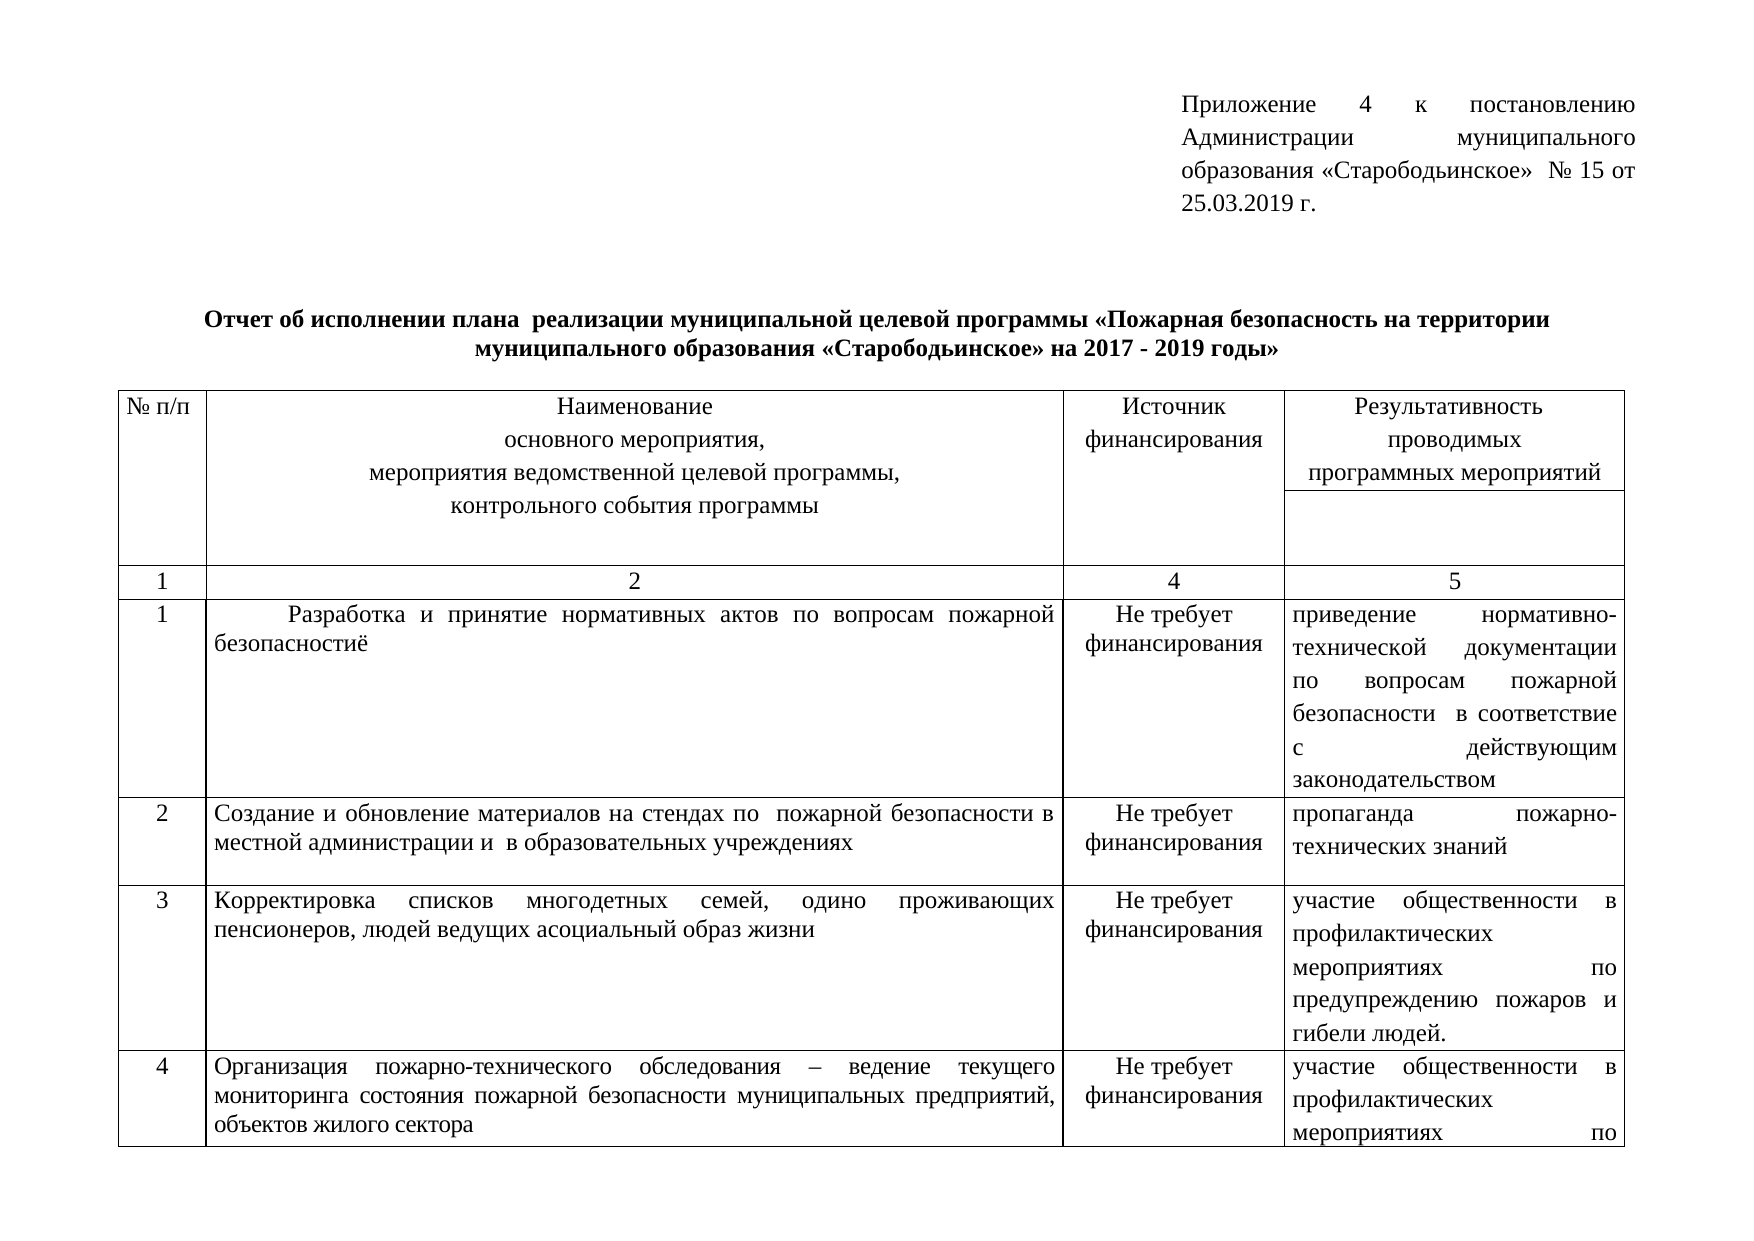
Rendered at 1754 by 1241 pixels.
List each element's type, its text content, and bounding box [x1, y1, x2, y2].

table_header № п/п [119, 391, 206, 565]
table_cell пропаганда пожарно-технических знаний [1285, 798, 1624, 884]
table_header Результативность проводимых программных мероприятий [1285, 391, 1624, 490]
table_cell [207, 1051, 1062, 1146]
table_cell 2 [207, 566, 1063, 598]
text Приложение 4 к постановлению Администрации муниципального образования «Старободьинское» № 15 от 25.03.2019 г. [1181, 89, 1636, 216]
table_cell участие общественности в профилактических мероприятиях по предупреждению пожаров и гибели людей. [1285, 886, 1624, 1050]
table_header Наименование основного мероприятия, мероприятия ведомственной целевой программы, контрольного события программы [207, 391, 1063, 565]
table_cell 2 [119, 798, 205, 884]
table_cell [1064, 1051, 1284, 1146]
table_cell Корректировка списков многодетных семей, одино проживающих пенсионеров, людей ведущих асоциальный образ жизни [207, 886, 1062, 1050]
table_cell 4 [1064, 566, 1284, 598]
table_cell Создание и обновление материалов на стендах по пожарной безопасности в местной администрации и в образовательных учреждениях [207, 798, 1062, 884]
table_cell 5 [1285, 566, 1624, 598]
text Отчет об исполнении плана реализации муниципальной целевой программы «Пожарная безопасность на территории муниципального образования «Старободьинское» на 2017 - 2019 годы» [118, 304, 1636, 361]
table_cell [1285, 491, 1624, 565]
table_cell Разработка и принятие нормативных актов по вопросам пожарной безопасностиё [207, 600, 1062, 797]
table_cell приведение нормативно-технической документации по вопросам пожарной безопасности в соответствие с действующим законодательством [1285, 600, 1624, 797]
table_header Источник финансирования [1064, 391, 1284, 565]
table_cell 1 [119, 566, 206, 598]
table_cell 4 [119, 1051, 205, 1146]
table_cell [1285, 1051, 1624, 1146]
table_cell Не требует финансирования [1064, 798, 1284, 884]
table_cell Не требует финансирования [1064, 886, 1284, 1050]
table_cell Не требует финансирования [1064, 600, 1284, 797]
table_cell 3 [119, 886, 205, 1050]
table_cell 1 [119, 600, 205, 797]
